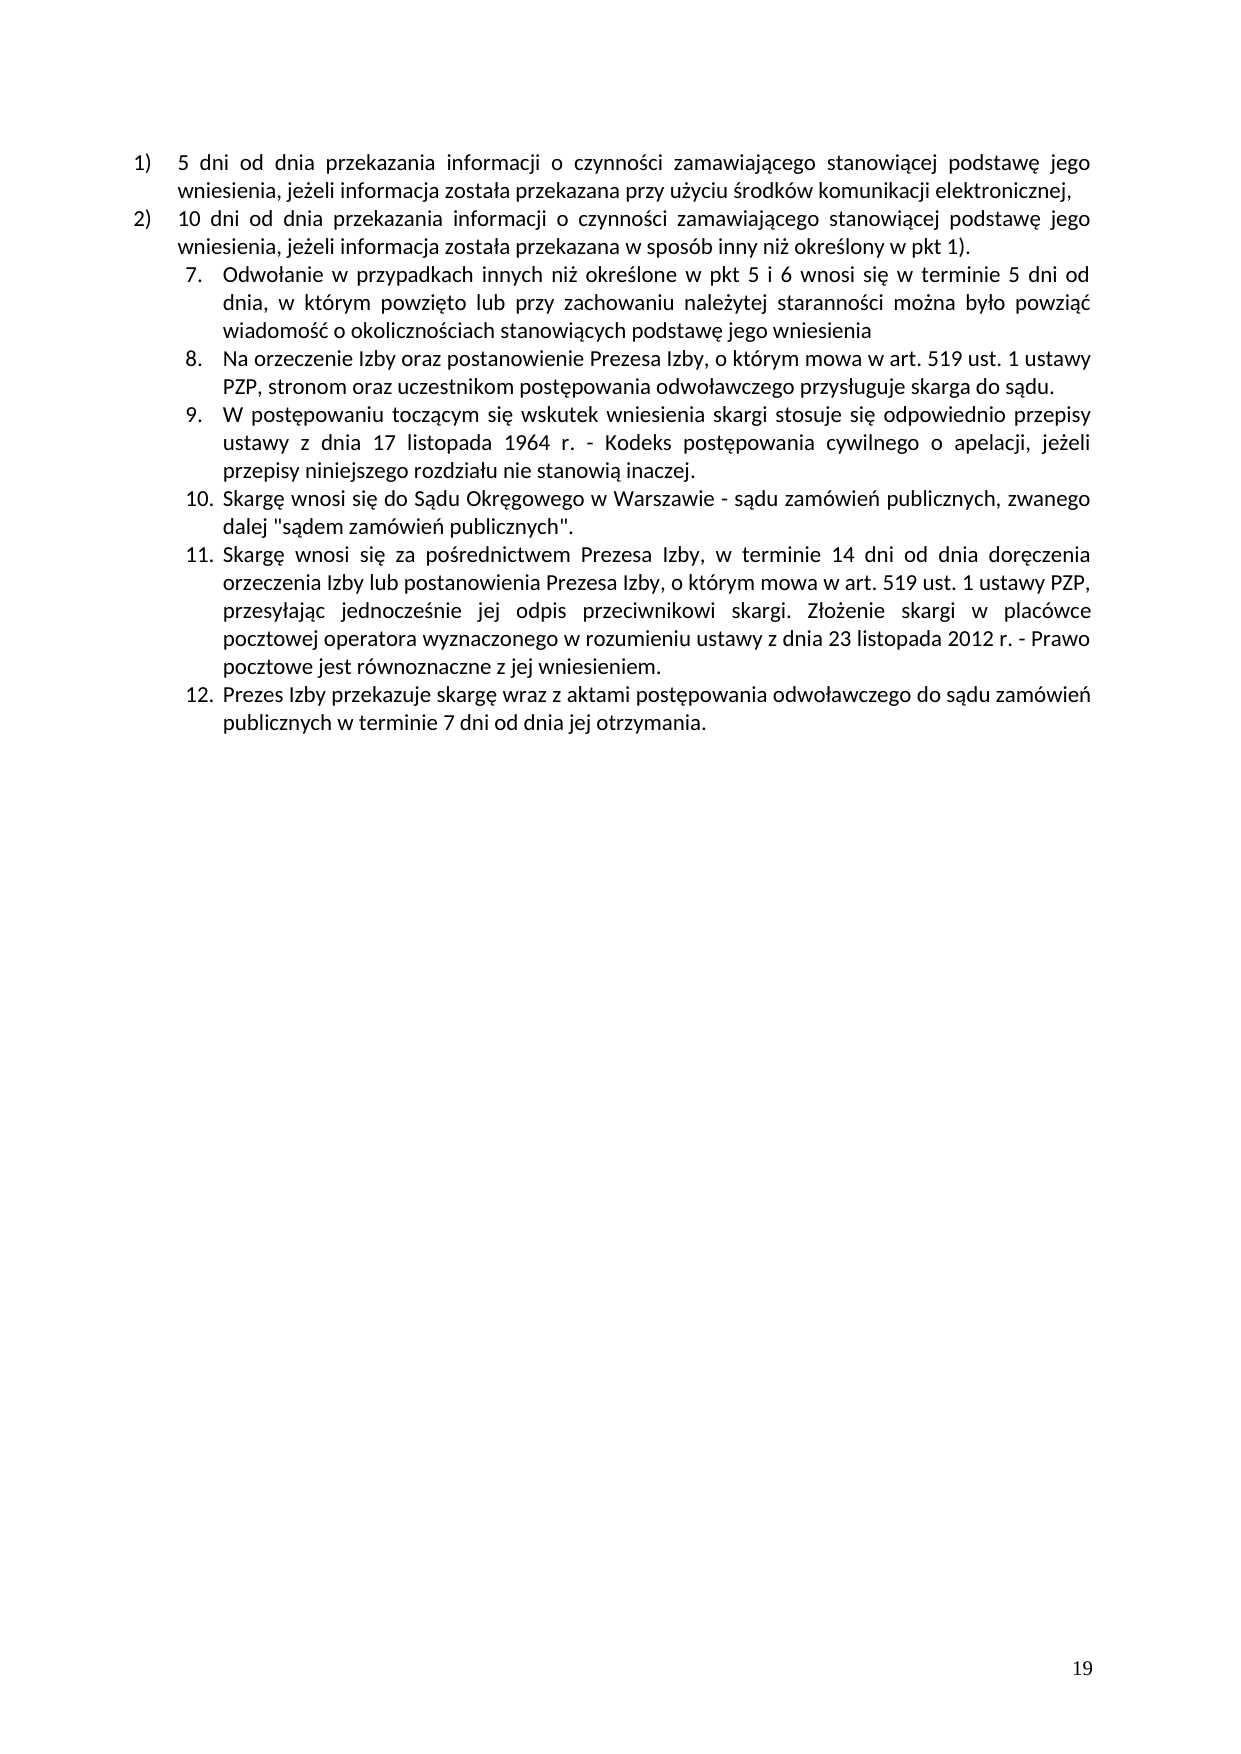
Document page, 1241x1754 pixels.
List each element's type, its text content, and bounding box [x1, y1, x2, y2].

list Odwołanie w przypadkach innych niż określone w pkt 5 i 6 wnosi się w terminie 5 dni od dnia, w którym powzięto lub przy zachowaniu należytej staranności można było powziąć wiadomość o okolicznościach stanowiących podstawę jego wniesienia [185, 260, 1092, 344]
text 1) 5 dni od dnia przekazania informacji o czynności zamawiającego stanowiącej podstawę jego wniesienia, jeżeli informacja została przekazana przy użyciu środków komunikacji elektronicznej, [133, 148, 1092, 204]
list W postępowaniu toczącym się wskutek wniesienia skargi stosuje się odpowiednio przepisy ustawy z dnia 17 listopada 1964 r. - Kodeks postępowania cywilnego o apelacji, jeżeli przepisy niniejszego rozdziału nie stanowią inaczej. [185, 400, 1092, 484]
list Na orzeczenie Izby oraz postanowienie Prezesa Izby, o którym mowa w art. 519 ust. 1 ustawy PZP, stronom oraz uczestnikom postępowania odwoławczego przysługuje skarga do sądu. [185, 344, 1092, 400]
list Skargę wnosi się za pośrednictwem Prezesa Izby, w terminie 14 dni od dnia doręczenia orzeczenia Izby lub postanowienia Prezesa Izby, o którym mowa w art. 519 ust. 1 ustawy PZP, przesyłając jednocześnie jej odpis przeciwnikowi skargi. Złożenie skargi w placówce pocztowej operatora wyznaczonego w rozumieniu ustawy z dnia 23 listopada 2012 r. - Prawo pocztowe jest równoznaczne z jej wniesieniem. [185, 540, 1092, 680]
text 2) 10 dni od dnia przekazania informacji o czynności zamawiającego stanowiącej podstawę jego wniesienia, jeżeli informacja została przekazana w sposób inny niż określony w pkt 1). [133, 204, 1092, 260]
list Prezes Izby przekazuje skargę wraz z aktami postępowania odwoławczego do sądu zamówień publicznych w terminie 7 dni od dnia jej otrzymania. [185, 680, 1092, 736]
list Skargę wnosi się do Sądu Okręgowego w Warszawie - sądu zamówień publicznych, zwanego dalej "sądem zamówień publicznych". [185, 484, 1092, 540]
